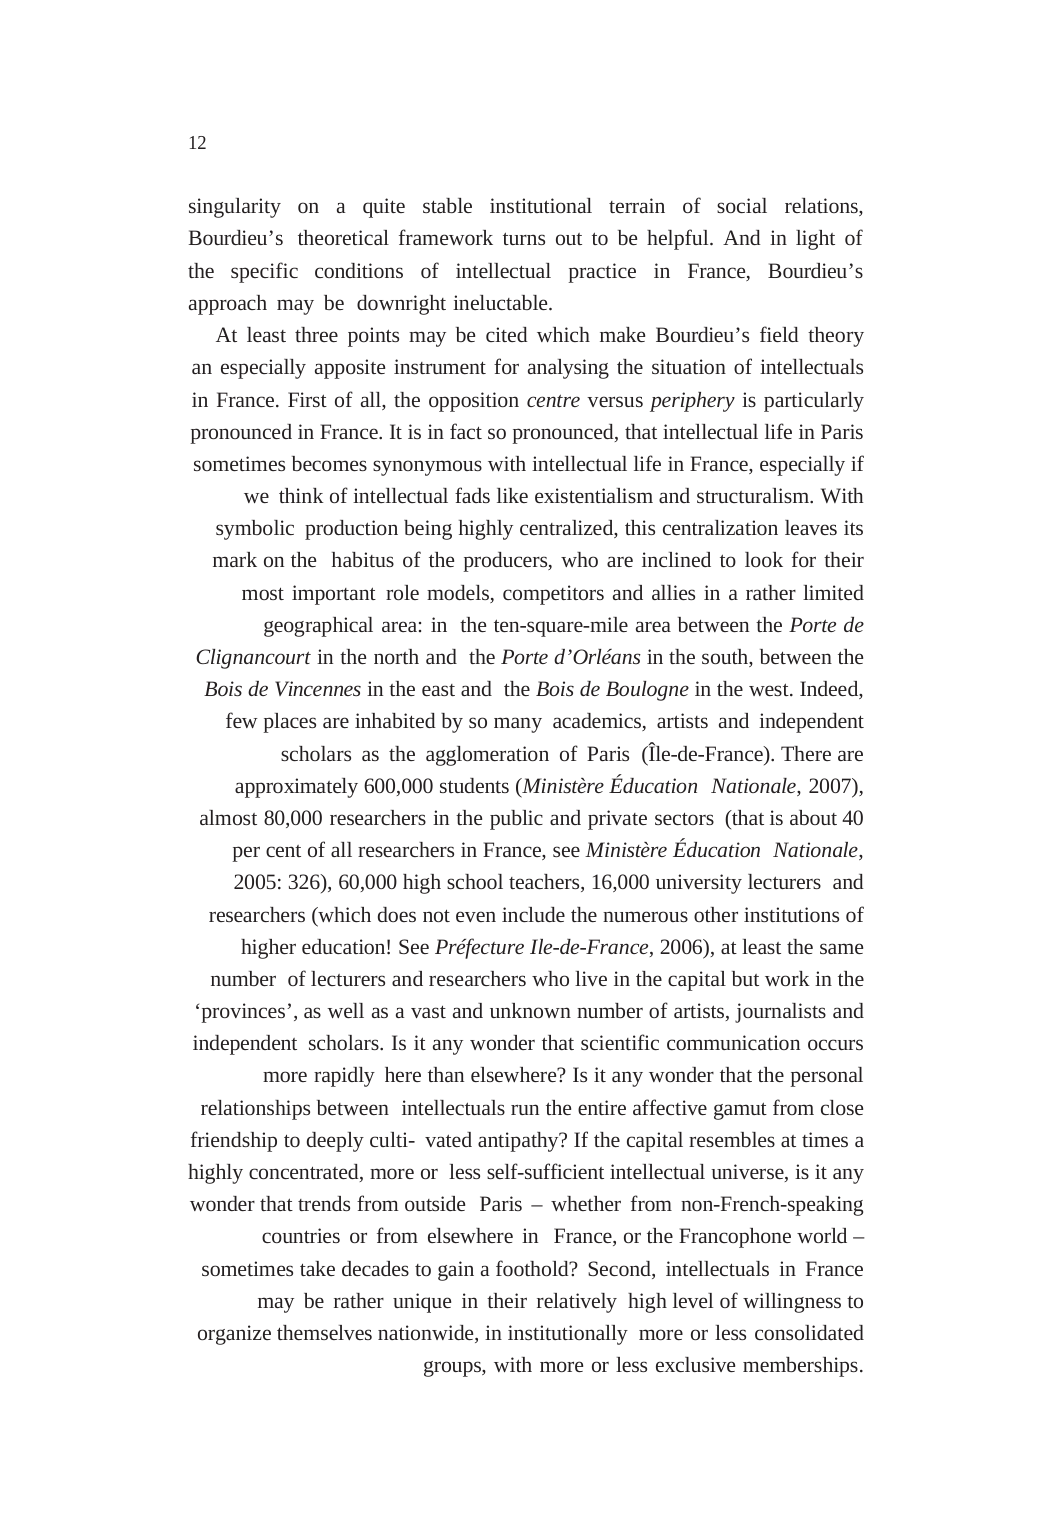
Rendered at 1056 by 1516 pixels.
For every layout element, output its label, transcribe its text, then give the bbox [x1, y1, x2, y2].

text singularity on a quite stable institutional terrain of social relations, Bourdieu’s theoretical framework turns out to be helpful. And in light of the specific conditions of intellectual practice in France, Bourdieu’s approach may be downright ineluctable. [188, 193, 864, 315]
text 12 [188, 131, 1055, 154]
text At least three points may be cited which make Bourdieu’s field theory an especially apposite instrument for analysing the situation of intellectuals in France. First of all, the opposition centre versus periphery is particularly pronounced in France. It is in fact so pronounced, that intellectual life in Paris sometimes becomes synonymous with intellectual life in France, especially if we think of intellectual fads like existentialism and structuralism. With symbolic production being highly centralized, this centralization leaves its mark on the habitus of the producers, who are inclined to look for their most important role models, competitors and allies in a rather limited geographical area: in the ten-square-mile area between the Porte de Clignancourt in the north and the Porte d’Orléans in the south, between the Bois de Vincennes in the east and the Bois de Boulogne in the west. Indeed, few places are inhabited by so many academics, artists and independent scholars as the agglomeration of Paris (Île-de-France). There are approximately 600,000 students (Ministère Éducation Nationale, 2007), almost 80,000 researchers in the public and private sectors (that is about 40 per cent of all researchers in France, see Ministère Éducation Nationale, 2005: 326), 60,000 high school teachers, 16,000 university lecturers and researchers (which does not even include the numerous other institutions of higher education! See Préfecture Ile-de-France, 2006), at least the same number of lecturers and researchers who live in the capital but work in the ‘provinces’, as well as a vast and unknown number of artists, journalists and independent scholars. Is it any wonder that scientific communication occurs more rapidly here than elsewhere? Is it any wonder that the personal relationships between intellectuals run the entire affective gamut from close friendship to deeply culti- vated antipathy? If the capital resembles at times a highly concentrated, more or less self-sufficient intellectual universe, is it any wonder that trends from outside Paris – whether from non-French-speaking countries or from elsewhere in France, or the Francophone world – sometimes take decades to gain a foothold? Second, intellectuals in France may be rather unique in their relatively high level of willingness to organize themselves nationwide, in institutionally more or less consolidated groups, with more or less exclusive memberships. [188, 322, 864, 1377]
